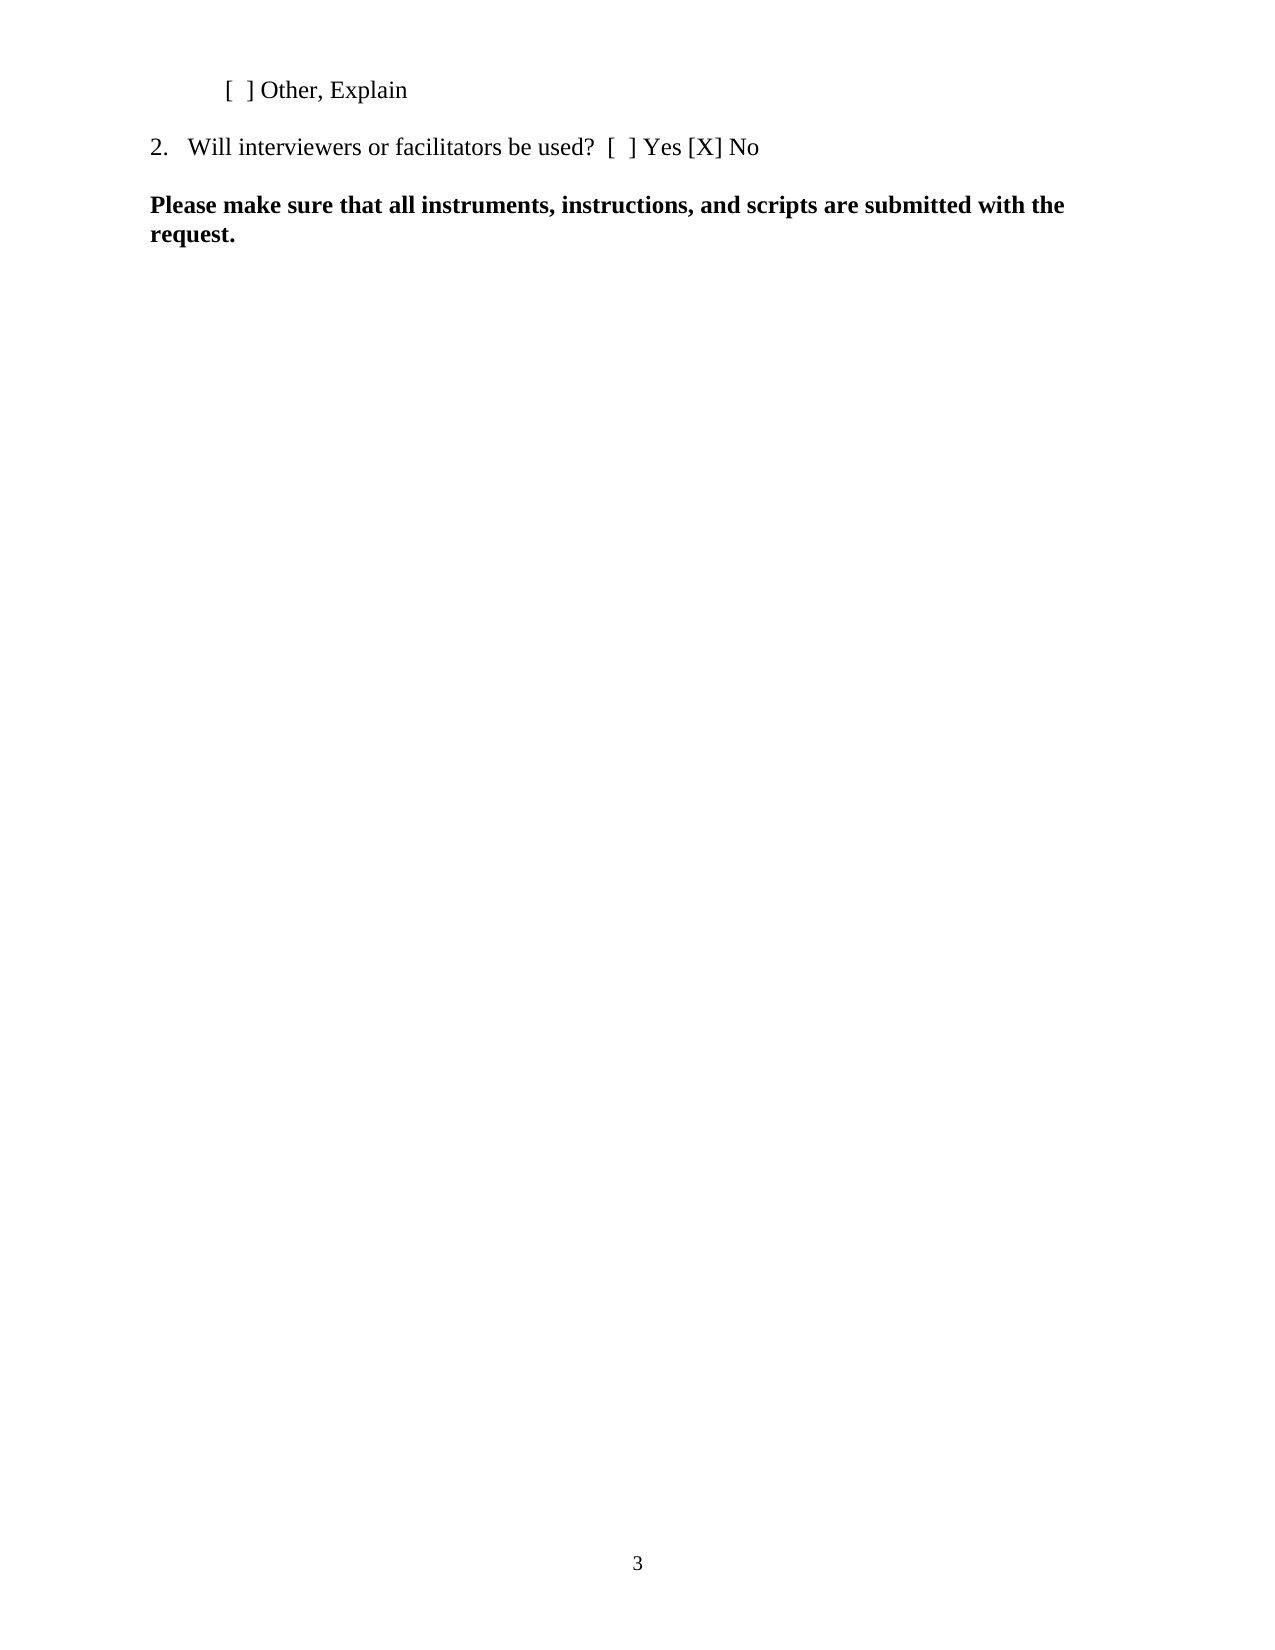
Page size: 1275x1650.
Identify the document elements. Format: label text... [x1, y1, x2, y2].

text Please make sure that all instruments, instructions, and scripts are submitted with the request. [150, 190, 1125, 247]
text [ ] Other, Explain [225, 75, 1125, 104]
list Will interviewers or facilitators be used? [ ] Yes [X] No [150, 132, 1125, 161]
